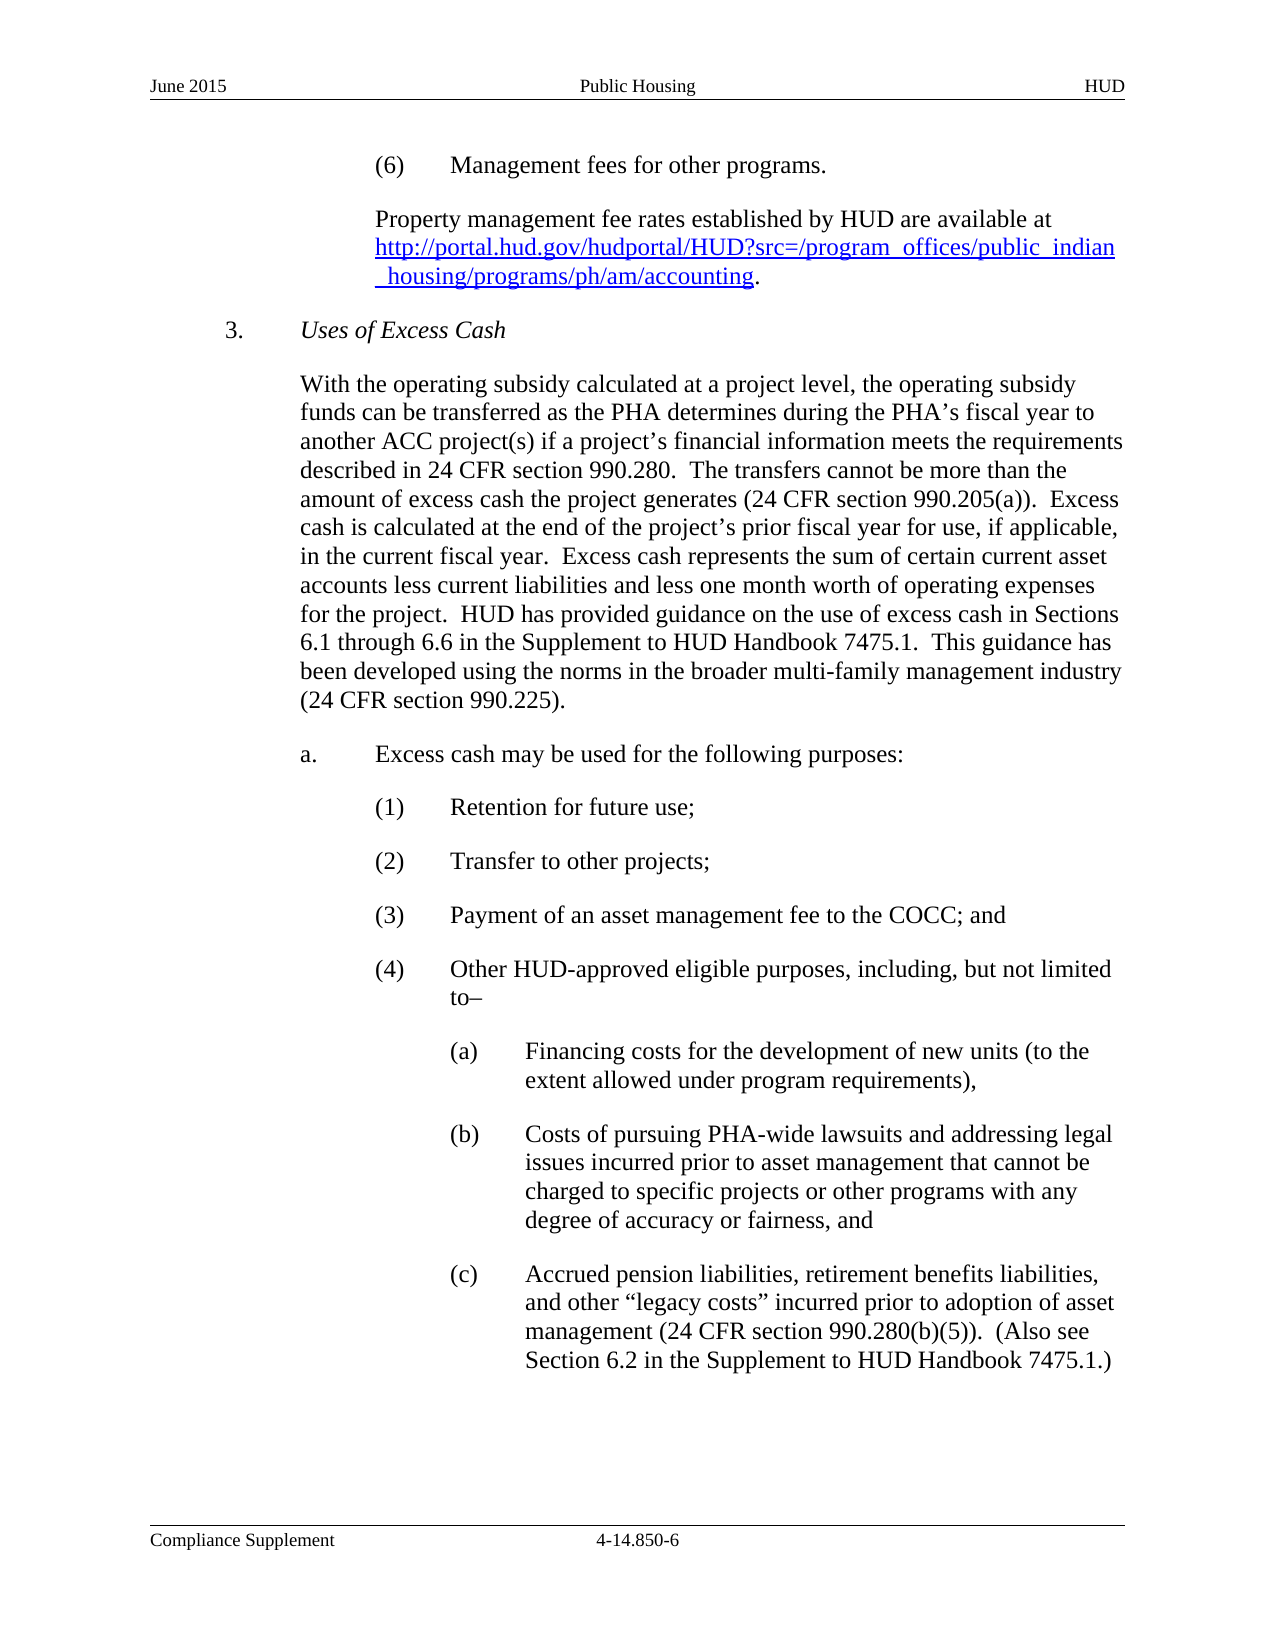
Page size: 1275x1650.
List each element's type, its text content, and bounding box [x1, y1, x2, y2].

text With the operating subsidy calculated at a project level, the operating subsidy funds can be transferred as the PHA determines during the PHA’s fiscal year to another ACC project(s) if a project’s financial information meets the requirements described in 24 CFR section 990.280. The transfers cannot be more than the amount of excess cash the project generates (24 CFR section 990.205(a)). Excess cash is calculated at the end of the project’s prior fiscal year for use, if applicable, in the current fiscal year. Excess cash represents the sum of certain current asset accounts less current liabilities and less one month worth of operating expenses for the project. HUD has provided guidance on the use of excess cash in Sections 6.1 through 6.6 in the Supplement to HUD Handbook 7475.1. This guidance has been developed using the norms in the broader multi-family management industry (24 CFR section 990.225). [300, 369, 1125, 714]
text (2) Transfer to other projects; [375, 846, 1125, 875]
text a. Excess cash may be used for the following purposes: [300, 739, 1125, 767]
text (b) Costs of pursuing PHA-wide lawsuits and addressing legal issues incurred prior to asset management that cannot be charged to specific projects or other programs with any degree of accuracy or fairness, and [450, 1119, 1125, 1234]
text (a) Financing costs for the development of new units (to the extent allowed under program requirements), [450, 1036, 1125, 1094]
text (1) Retention for future use; [375, 792, 1125, 821]
text Property management fee rates established by HUD are available at http://portal.hud.gov/hudportal/HUD?src=/program_offices/public_indian_housing/programs/ph/am/accounting. [375, 204, 1125, 290]
text (3) Payment of an asset management fee to the COCC; and [375, 900, 1125, 929]
text (6) Management fees for other programs. [375, 150, 1125, 179]
text (c) Accrued pension liabilities, retirement benefits liabilities, and other “legacy costs” incurred prior to adoption of asset management (24 CFR section 990.280(b)(5)). (Also see Section 6.2 in the Supplement to HUD Handbook 7475.1.) [450, 1259, 1125, 1374]
text (4) Other HUD-approved eligible purposes, including, but not limited to– [375, 954, 1125, 1011]
text 3. Uses of Excess Cash [225, 315, 1125, 344]
